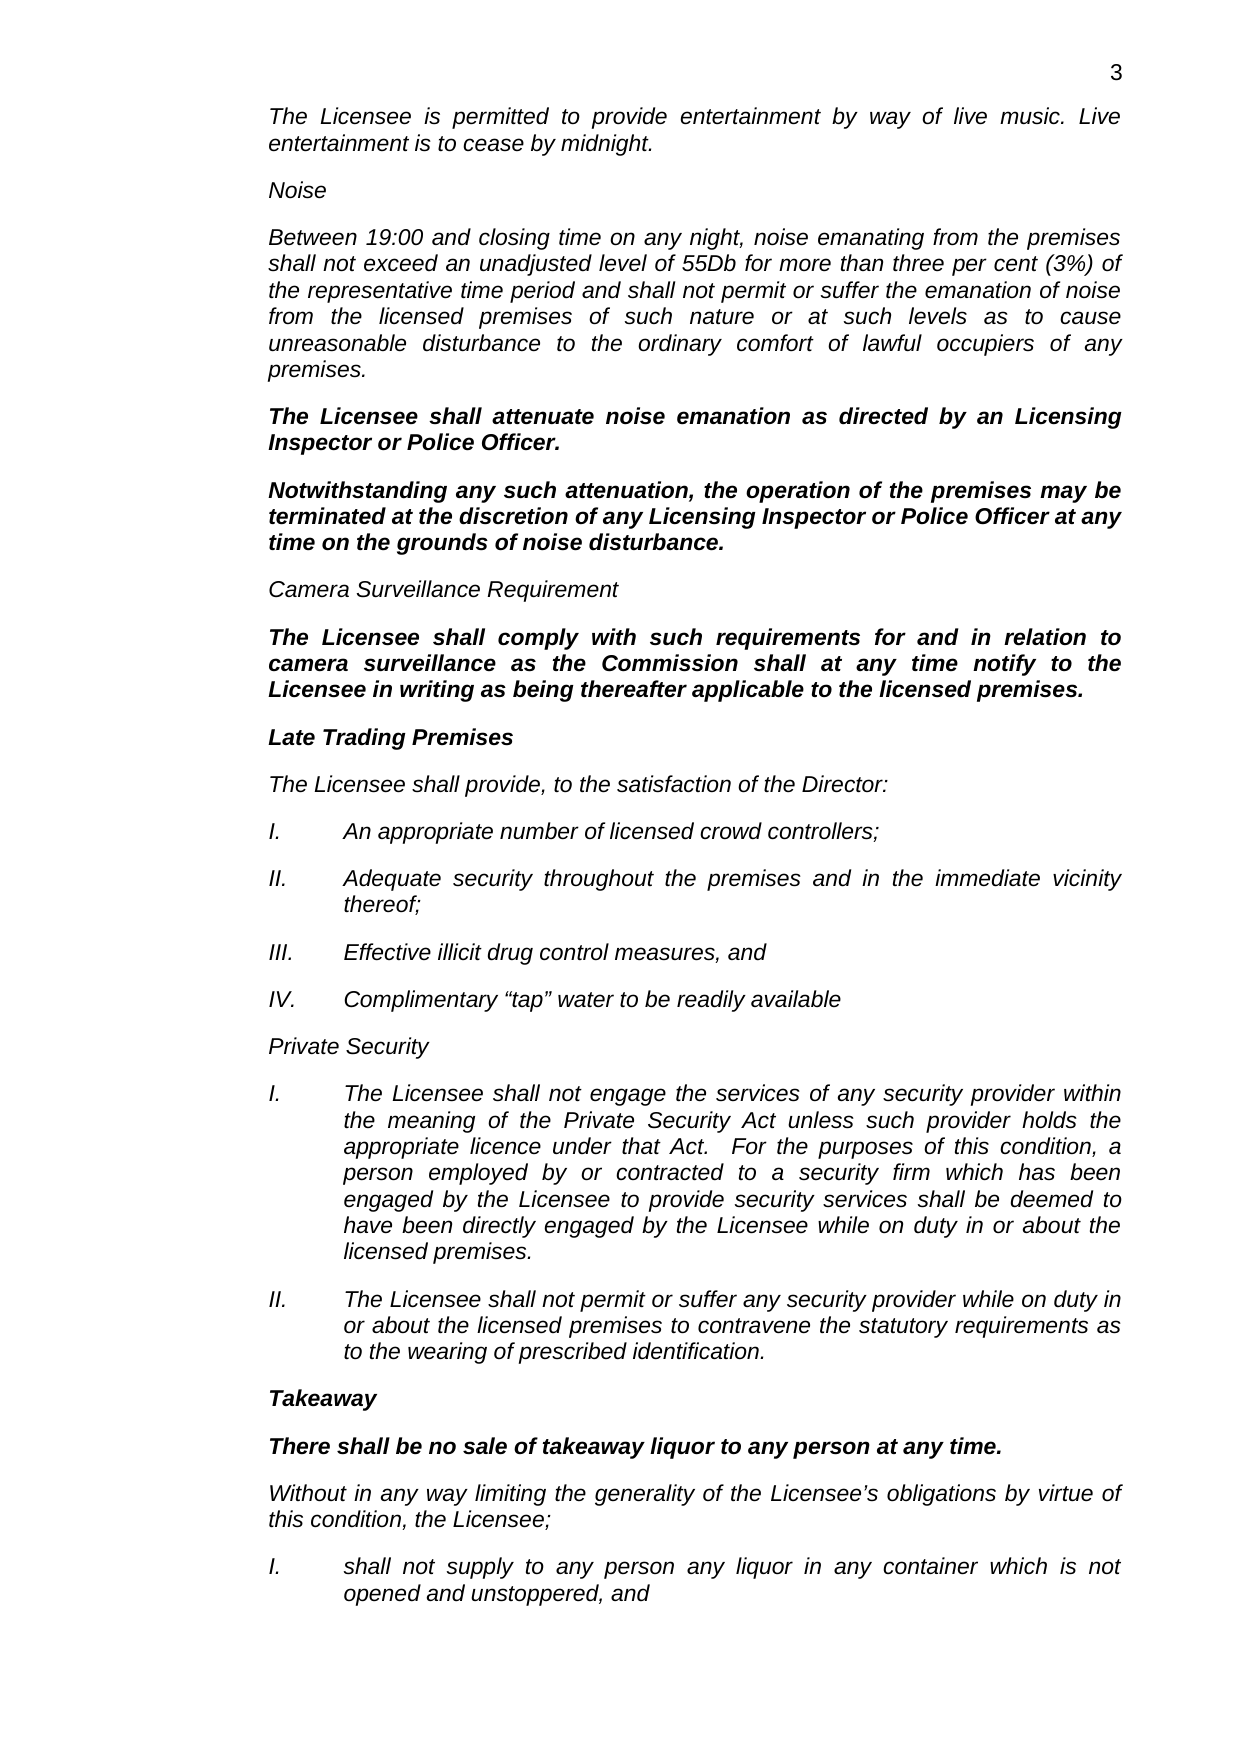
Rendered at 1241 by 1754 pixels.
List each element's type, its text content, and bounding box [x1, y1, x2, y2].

text Camera Surveillance Requirement [268, 576, 1122, 603]
text The Licensee shall provide, to the satisfaction of the Director: [268, 771, 1122, 797]
text Noise [268, 177, 1122, 203]
text Late Trading Premises [268, 723, 1122, 750]
text The Licensee shall attenuate noise emanation as directed by an Licensing Inspector or Police Officer. [268, 403, 1122, 456]
list The Licensee shall not permit or suffer any security provider while on duty in or about the licensed premises to contravene the statutory requirements as to the wearing of prescribed identification. [268, 1286, 1122, 1364]
text The Licensee shall comply with such requirements for and in relation to camera surveillance as the Commission shall at any time notify to the Licensee in writing as being thereafter applicable to the licensed premises. [268, 624, 1122, 703]
text The Licensee is permitted to provide entertainment by way of live music. Live entertainment is to cease by midnight. [268, 103, 1122, 156]
text Notwithstanding any such attenuation, the operation of the premises may be terminated at the discretion of any Licensing Inspector or Police Officer at any time on the grounds of noise disturbance. [268, 477, 1122, 556]
list An appropriate number of licensed crowd controllers; [268, 818, 1122, 844]
list Adequate security throughout the premises and in the immediate vicinity thereof; [268, 865, 1122, 918]
text Takeaway [268, 1385, 1122, 1412]
list shall not supply to any person any liquor in any container which is not opened and unstoppered, and [268, 1553, 1122, 1606]
text There shall be no sale of takeaway liquor to any person at any time. [268, 1433, 1122, 1459]
list Effective illicit drug control measures, and [268, 939, 1122, 965]
text Private Security [268, 1033, 1122, 1059]
list Complimentary “tap” water to be readily available [268, 986, 1122, 1012]
text Without in any way limiting the generality of the Licensee’s obligations by virtue of this condition, the Licensee; [268, 1480, 1122, 1532]
list The Licensee shall not engage the services of any security provider within the meaning of the Private Security Act unless such provider holds the appropriate licence under that Act. For the purposes of this condition, a person employed by or contracted to a security firm which has been engaged by the Licensee to provide security services shall be deemed to have been directly engaged by the Licensee while on duty in or about the licensed premises. [268, 1080, 1122, 1265]
text Between 19:00 and closing time on any night, noise emanating from the premises shall not exceed an unadjusted level of 55Db for more than three per cent (3%) of the representative time period and shall not permit or suffer the emanation of noise from the licensed premises of such nature or at such levels as to cause unreasonable disturbance to the ordinary comfort of lawful occupiers of any premises. [268, 224, 1122, 382]
